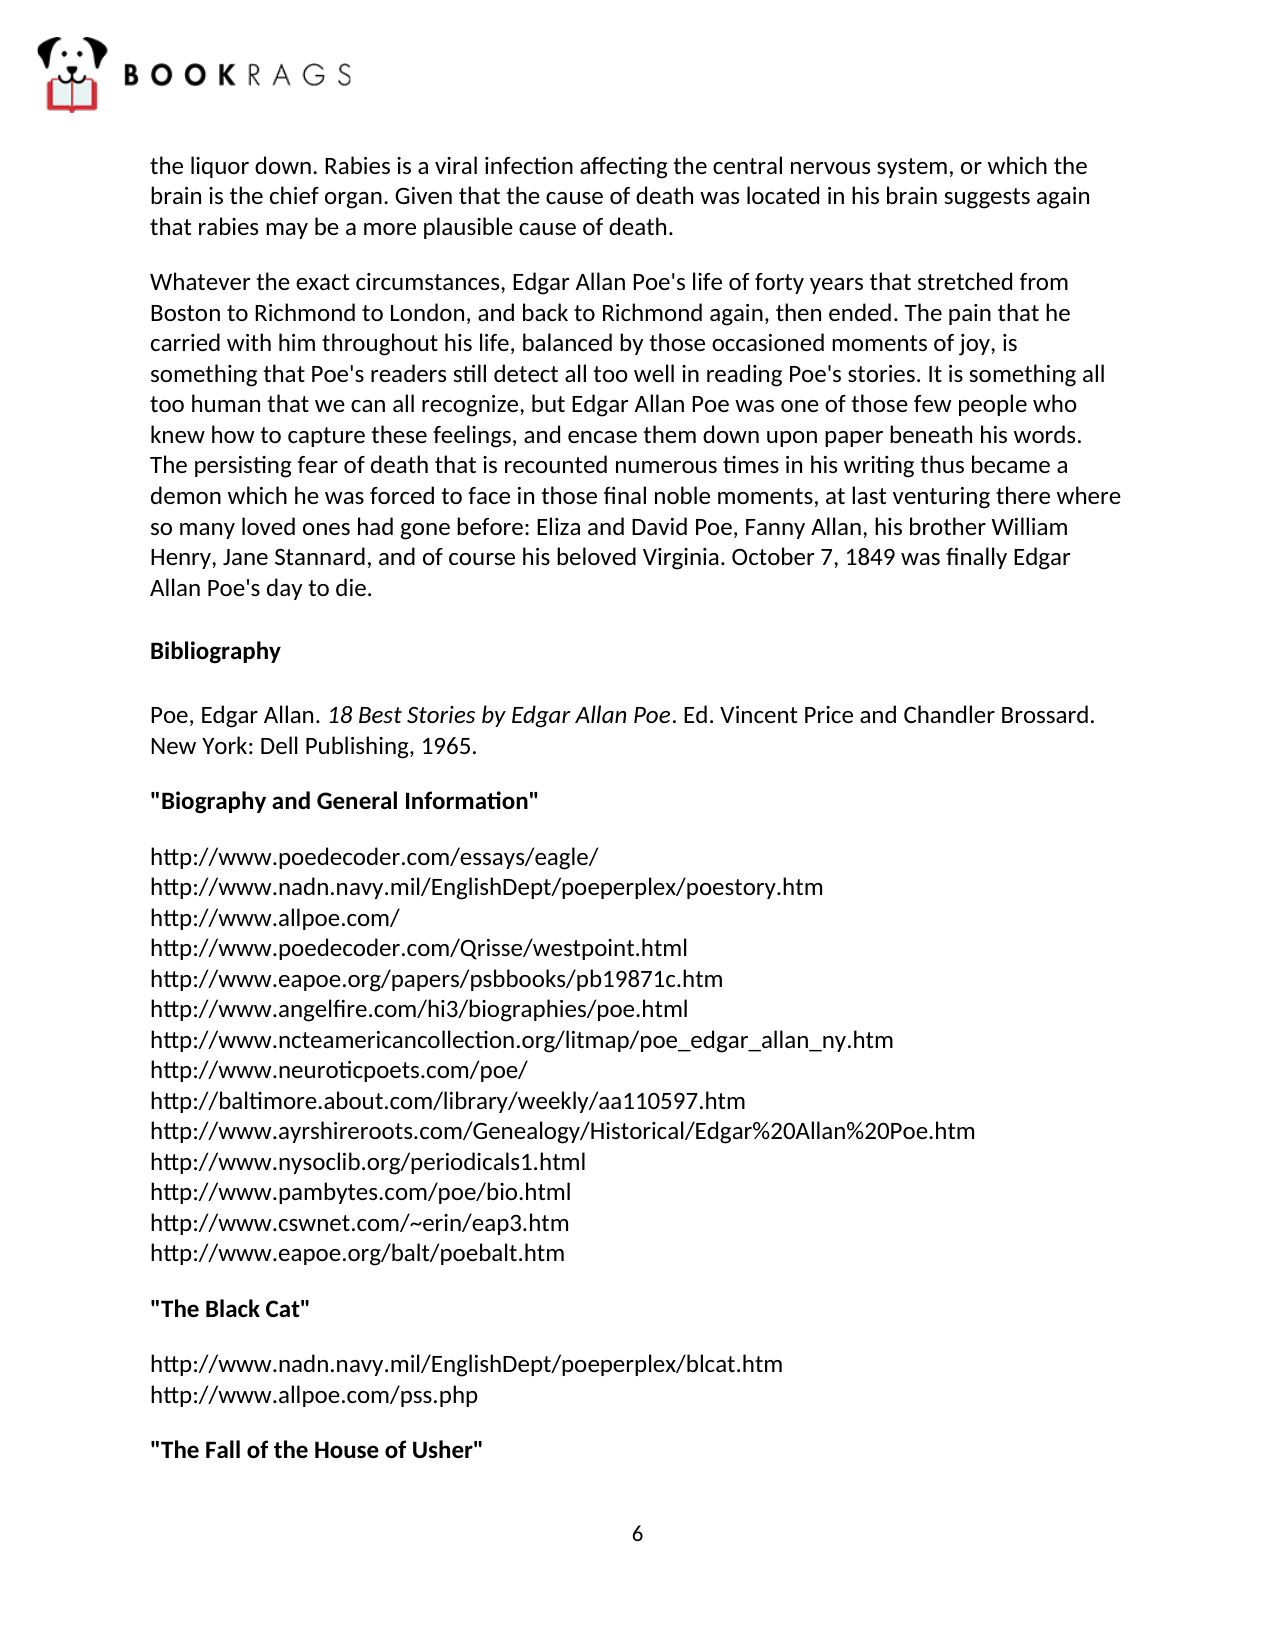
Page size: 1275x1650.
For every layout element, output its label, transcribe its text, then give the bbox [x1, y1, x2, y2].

text http://www.nadn.navy.mil/EnglishDept/poeperplex/blcat.htm http://www.allpoe.com/pss.php [150, 1349, 1125, 1410]
text Whatever the exact circumstances, Edgar Allan Poe's life of forty years that stretched from Boston to Richmond to London, and back to Richmond again, then ended. The pain that he carried with him throughout his life, balanced by those occasioned moments of joy, is something that Poe's readers still detect all too well in reading Poe's stories. It is something all too human that we can all recognize, but Edgar Allan Poe was one of those few people who knew how to capture these feelings, and encase them down upon paper beneath his words. The persisting fear of death that is recounted numerous times in his writing thus became a demon which he was forced to face in those final noble moments, at last venturing there where so many loved ones had gone before: Eliza and David Poe, Fanny Allan, his brother William Henry, Jane Stannard, and of course his beloved Virginia. October 7, 1849 was finally Edgar Allan Poe's day to die. [150, 267, 1125, 602]
text "Biography and General Information" [150, 785, 1125, 816]
text Bibliography [150, 636, 1125, 666]
text Poe, Edgar Allan. 18 Best Stories by Edgar Allan Poe. Ed. Vincent Price and Chandler Brossard. New York: Dell Publishing, 1965. [150, 699, 1125, 760]
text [150, 150, 1125, 242]
text "The Black Cat" [150, 1293, 1125, 1324]
text "The Fall of the House of Usher" [150, 1435, 1125, 1465]
picture [37, 37, 351, 113]
text http://www.poedecoder.com/essays/eagle/ http://www.nadn.navy.mil/EnglishDept/poeperplex/poestory.htm http://www.allpoe.com/ http://www.poedecoder.com/Qrisse/westpoint.html http://www.eapoe.org/papers/psbbooks/pb19871c.htm http://www.angelfire.com/hi3/biographies/poe.html http://www.ncteamericancollection.org/litmap/poe_edgar_allan_ny.htm http://www.neuroticpoets.com/poe/ http://baltimore.about.com/library/weekly/aa110597.htm http://www.ayrshireroots.com/Genealogy/Historical/Edgar%20Allan%20Poe.htm http://www.nysoclib.org/periodicals1.html http://www.pambytes.com/poe/bio.html http://www.cswnet.com/~erin/eap3.htm http://www.eapoe.org/balt/poebalt.htm [150, 841, 1125, 1268]
